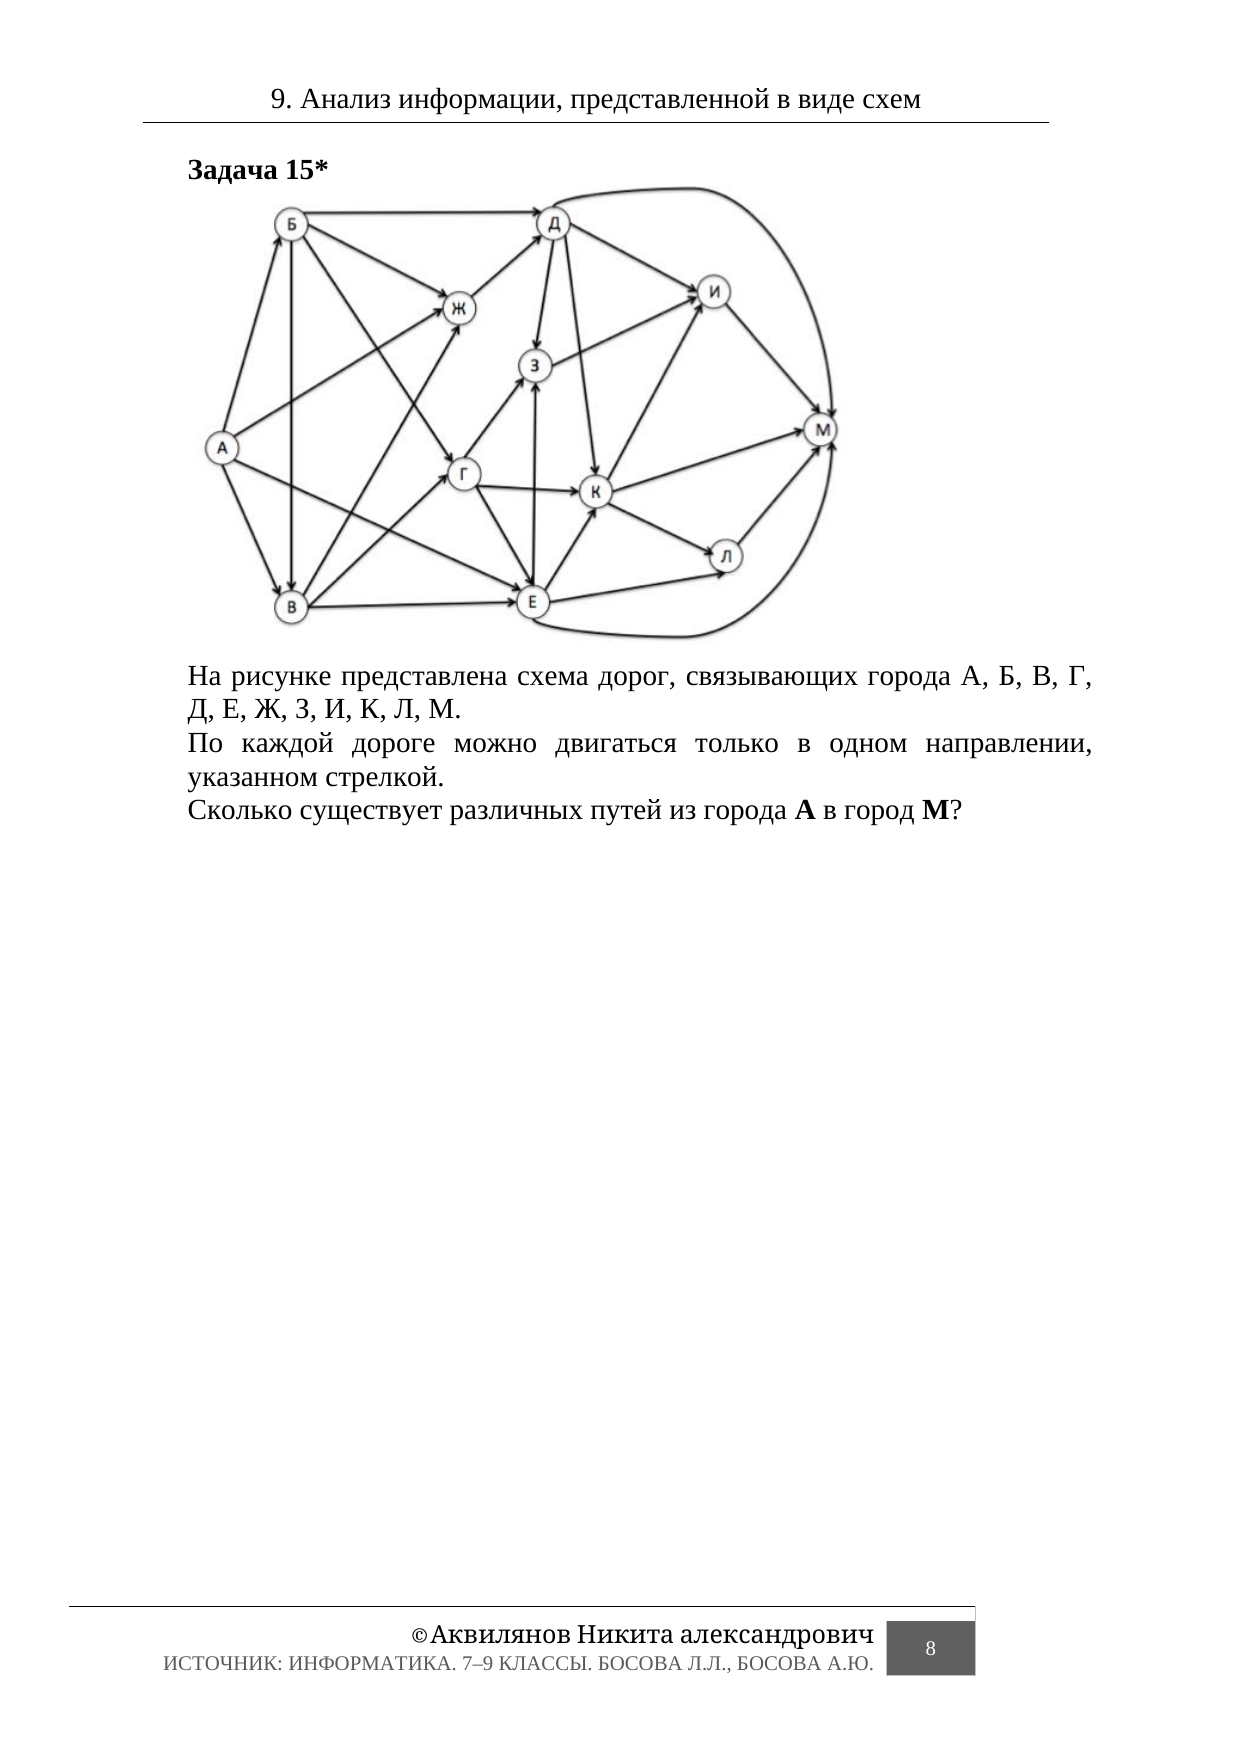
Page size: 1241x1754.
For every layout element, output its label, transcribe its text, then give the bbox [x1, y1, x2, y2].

text По каждой дороге можно двигаться только в одном направлении, указанном стрелкой. [187, 725, 1093, 792]
text На рисунке представлена схема дорог, связывающих города А, Б, В, Г, Д, Е, Ж, З, И, К, Л, М. [187, 658, 1093, 725]
picture [187, 185, 879, 658]
text Сколько существует различных путей из города А в город М? [187, 792, 1093, 826]
text Задача 15* [187, 152, 1093, 186]
